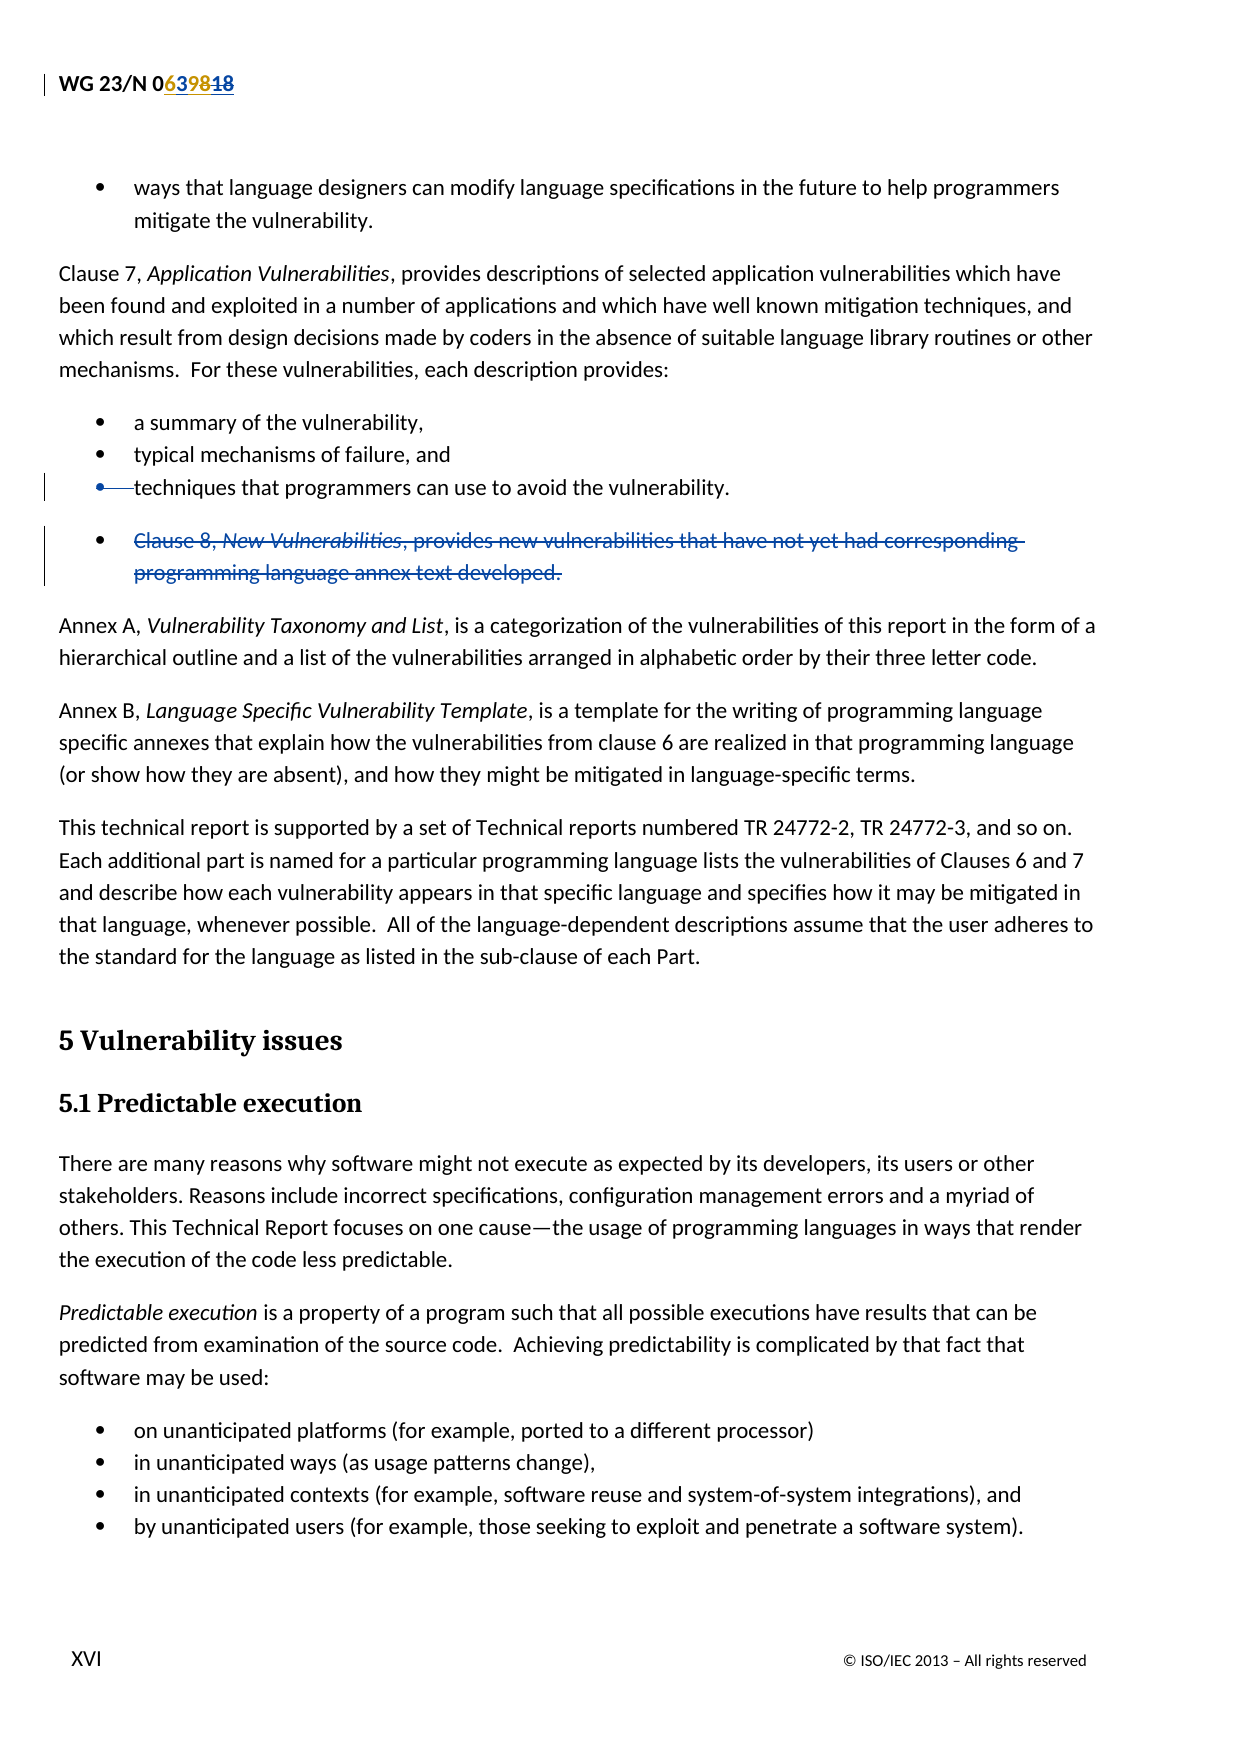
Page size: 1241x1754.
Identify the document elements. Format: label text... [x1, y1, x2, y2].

subtitle 5.1 Predictable execution [58, 1088, 1099, 1119]
text Annex A, Vulnerability Taxonomy and List, is a categorization of the vulnerabilities of this report in the form of a hierarchical outline and a list of the vulnerabilities arranged in alphabetic order by their three letter code. [58, 611, 1099, 671]
text There are many reasons why software might not execute as expected by its developers, its users or other stakeholders. Reasons include incorrect specifications, configuration management errors and a myriad of others. This Technical Report focuses on one cause—the usage of programming languages in ways that render the execution of the code less predictable. [58, 1149, 1099, 1273]
text This technical report is supported by a set of Technical reports numbered TR 24772-2, TR 24772-3, and so on. Each additional part is named for a particular programming language lists the vulnerabilities of Clauses 6 and 7 and describe how each vulnerability appears in that specific language and specifies how it may be mitigated in that language, whenever possible. All of the language-dependent descriptions assume that the user adheres to the standard for the language as listed in the sub-clause of each Part. [58, 813, 1099, 970]
text Clause 7, Application Vulnerabilities, provides descriptions of selected application vulnerabilities which have been found and exploited in a number of applications and which have well known mitigation techniques, and which result from design decisions made by coders in the absence of suitable language library routines or other mechanisms. For these vulnerabilities, each description provides: [58, 259, 1099, 383]
list on unanticipated platforms (for example, ported to a different processor) [96, 1416, 1099, 1444]
list techniques that programmers can use to avoid the vulnerability. [96, 473, 1099, 501]
subtitle 5 Vulnerability issues [58, 1024, 1099, 1058]
list typical mechanisms of failure, and [96, 441, 1099, 468]
list in unanticipated contexts (for example, software reuse and system-of-system integrations), and [96, 1480, 1099, 1508]
text Predictable execution is a property of a program such that all possible executions have results that can be predicted from examination of the source code. Achieving predictability is complicated by that fact that software may be used: [58, 1298, 1099, 1391]
list ways that language designers can modify language specifications in the future to help programmers mitigate the vulnerability. [96, 173, 1099, 234]
list by unanticipated users (for example, those seeking to exploit and penetrate a software system). [96, 1512, 1099, 1540]
list in unanticipated ways (as usage patterns change), [96, 1448, 1099, 1476]
list a summary of the vulnerability, [96, 408, 1099, 436]
text Annex B, Language Specific Vulnerability Template, is a template for the writing of programming language specific annexes that explain how the vulnerabilities from clause 6 are realized in that programming language (or show how they are absent), and how they might be mitigated in language-specific terms. [58, 696, 1099, 788]
